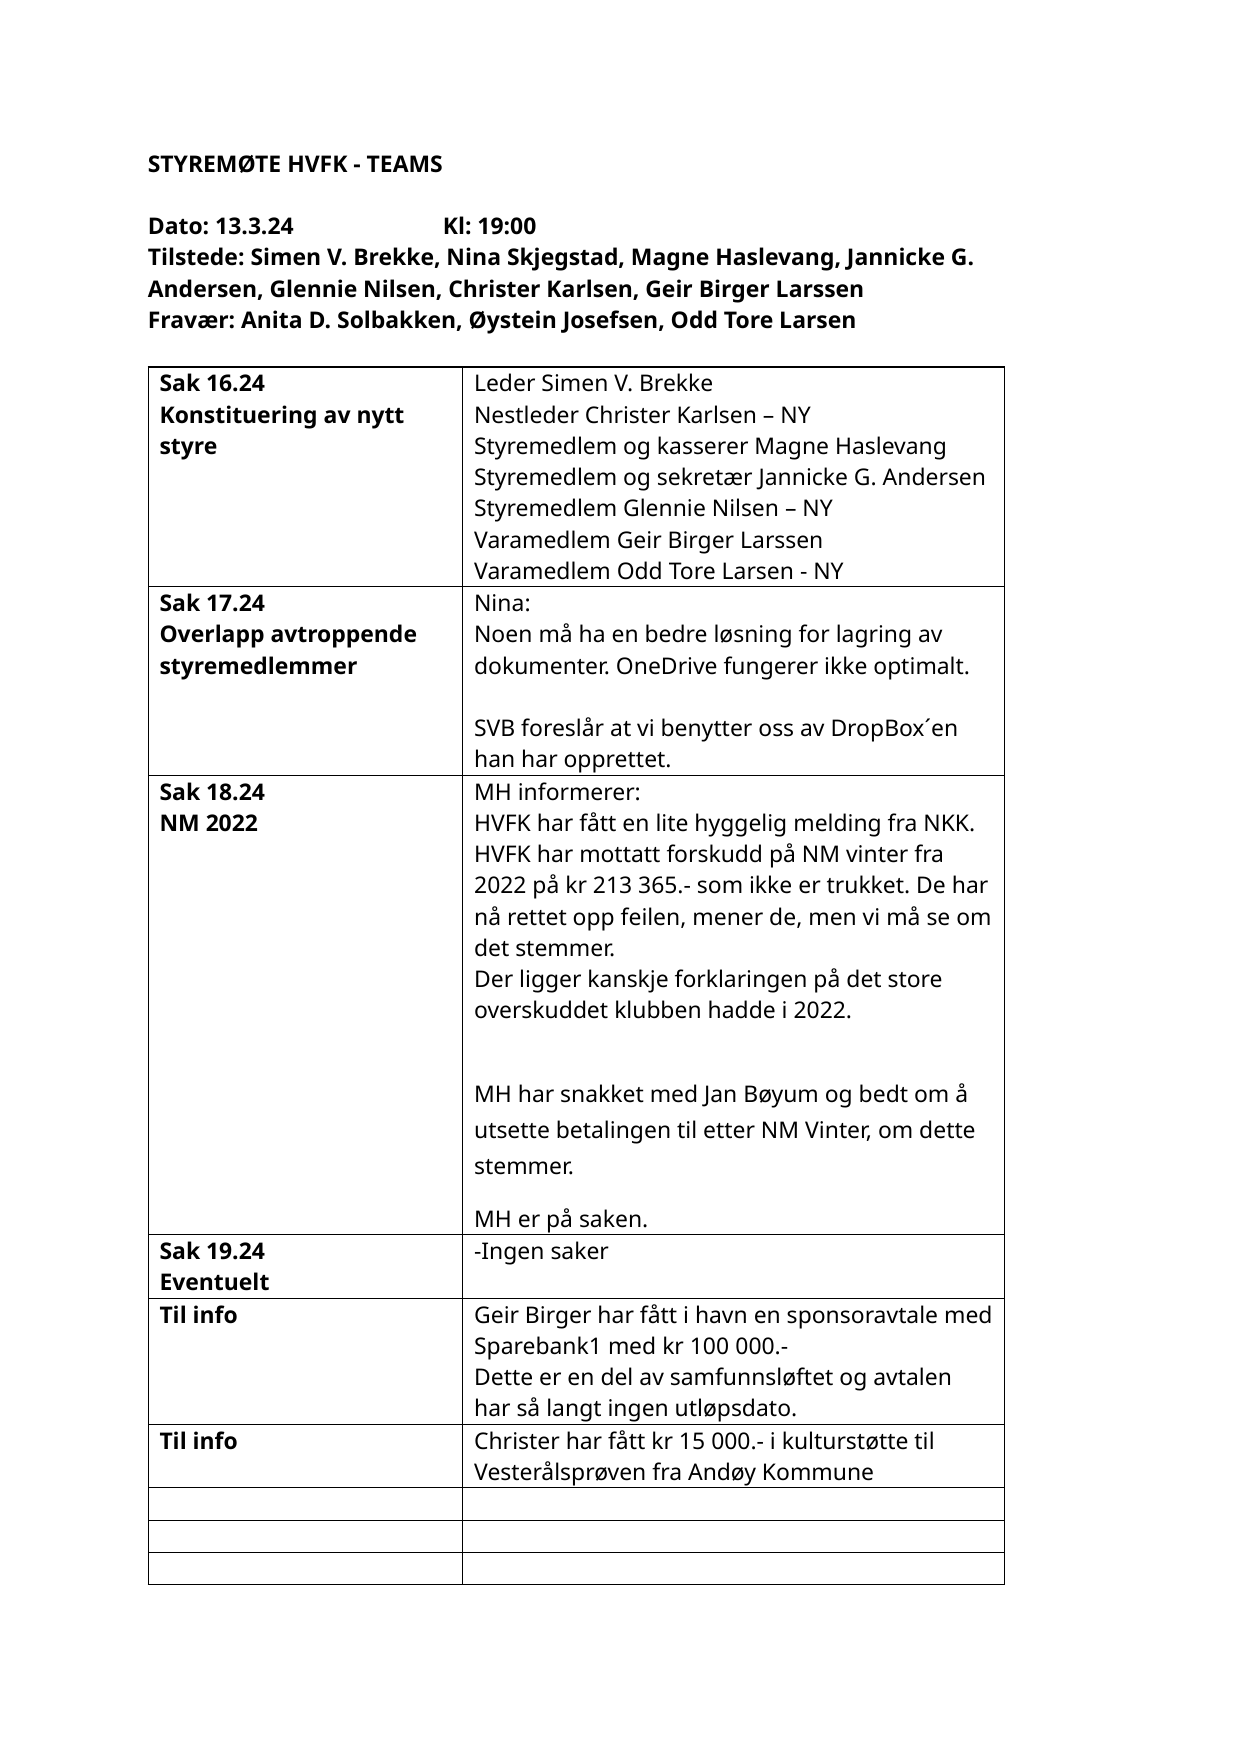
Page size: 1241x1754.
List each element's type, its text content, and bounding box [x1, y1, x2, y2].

table_cell Sak 17.24 Overlapp avtroppende styremedlemmer [149, 587, 462, 775]
table_cell -Ingen saker [463, 1235, 1004, 1298]
text Tilstede: Simen V. Brekke, Nina Skjegstad, Magne Haslevang, Jannicke G. Andersen, Glennie Nilsen, Christer Karlsen, Geir Birger Larssen [148, 241, 1093, 304]
table_cell [463, 1488, 1004, 1519]
table_cell Christer har fått kr 15 000.- i kulturstøtte til Vesterålsprøven fra Andøy Kommune [463, 1425, 1004, 1487]
table_cell [149, 1553, 462, 1584]
table_cell MH informerer: HVFK har fått en lite hyggelig melding fra NKK. HVFK har mottatt forskudd på NM vinter fra 2022 på kr 213 365.- som ikke er trukket. De har nå rettet opp feilen, mener de, men vi må se om det stemmer. Der ligger kanskje forklaringen på det store overskuddet klubben hadde i 2022. MH har snakket med Jan Bøyum og bedt om å utsette betalingen til etter NM Vinter, om dette stemmer. MH er på saken. [463, 776, 1004, 1234]
table_cell Til info [149, 1299, 462, 1424]
text STYREMØTE HVFK - TEAMS [148, 148, 1093, 179]
text Dato: 13.3.24 Kl: 19:00 [148, 210, 1093, 241]
table_header Sak 16.24 Konstituering av nytt styre [149, 368, 462, 586]
table_cell Til info [149, 1425, 462, 1487]
table_cell Sak 19.24 Eventuelt [149, 1235, 462, 1298]
table_cell [149, 1521, 462, 1552]
table_cell Geir Birger har fått i havn en sponsoravtale med Sparebank1 med kr 100 000.- Dette er en del av samfunnsløftet og avtalen har så langt ingen utløpsdato. [463, 1299, 1004, 1424]
table_cell [463, 1553, 1004, 1584]
table_header Leder Simen V. Brekke Nestleder Christer Karlsen – NY Styremedlem og kasserer Magne Haslevang Styremedlem og sekretær Jannicke G. Andersen Styremedlem Glennie Nilsen – NY Varamedlem Geir Birger Larssen Varamedlem Odd Tore Larsen - NY [463, 368, 1004, 586]
text Fravær: Anita D. Solbakken, Øystein Josefsen, Odd Tore Larsen [148, 304, 1093, 335]
table_cell Sak 18.24 NM 2022 [149, 776, 462, 1234]
table_cell [149, 1488, 462, 1519]
table_cell Nina: Noen må ha en bedre løsning for lagring av dokumenter. OneDrive fungerer ikke optimalt. SVB foreslår at vi benytter oss av DropBox´en han har opprettet. [463, 587, 1004, 775]
table_cell [463, 1521, 1004, 1552]
